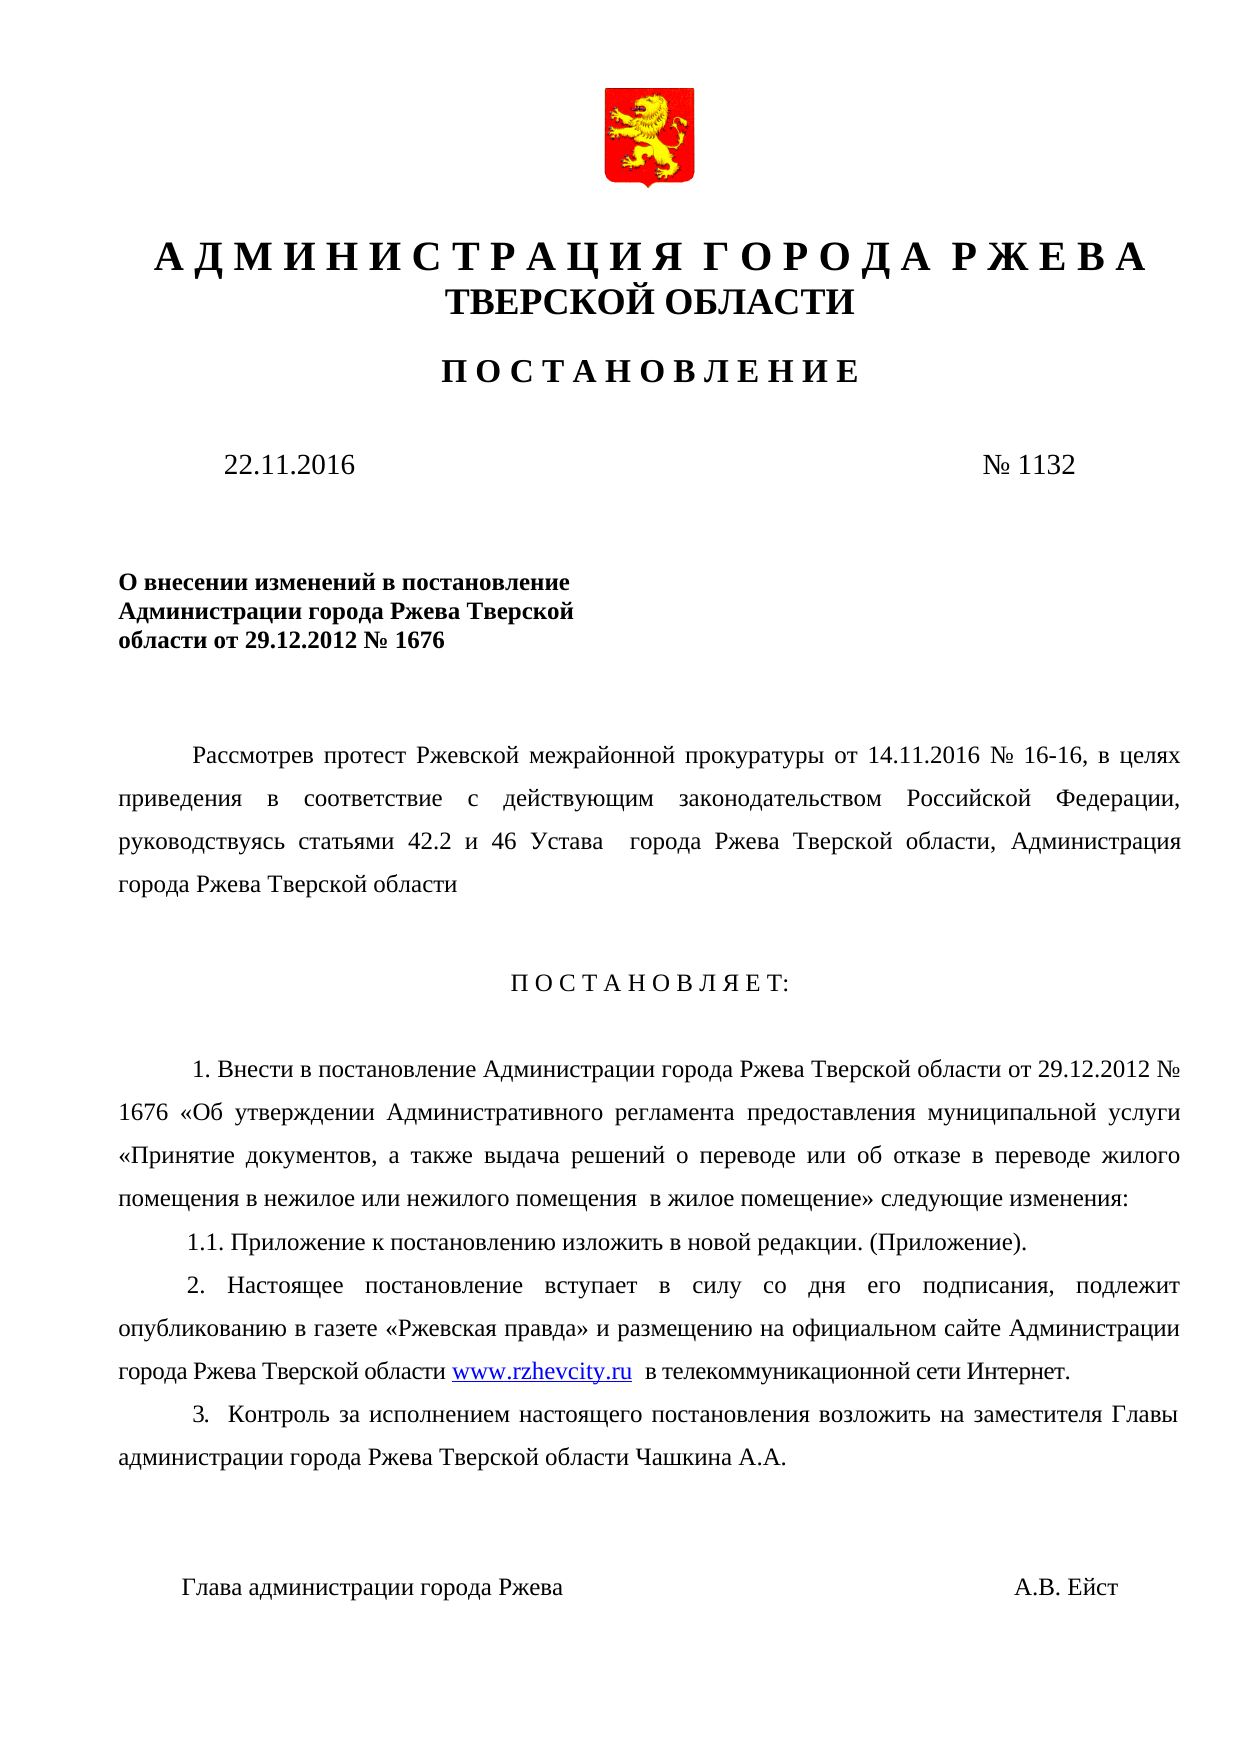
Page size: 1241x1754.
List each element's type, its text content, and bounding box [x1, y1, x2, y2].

text области от 29.12.2012 № 1676 [118, 625, 1181, 653]
text А Д М И Н И С Т Р А Ц И Я Г О Р О Д А Р Ж Е В А [118, 232, 1181, 280]
text Глава администрации города Ржева А.В. Ейст [118, 1572, 1181, 1600]
text ТВЕРСКОЙ ОБЛАСТИ [118, 280, 1181, 323]
text 1. Внести в постановление Администрации города Ржева Тверской области от 29.12.2012 № 1676 «Об утверждении Административного регламента предоставления муниципальной услуги «Принятие документов, а также выдача решений о переводе или об отказе в переводе жилого помещения в нежилое или нежилого помещения в жилое помещение» следующие изменения: [118, 1054, 1181, 1212]
text 22.11.2016 № 1132 [118, 447, 1181, 481]
text Администрации города Ржева Тверской [118, 596, 1181, 625]
text П О С Т А Н О В Л Е Н И Е [118, 352, 1181, 390]
text 2. Настоящее постановление вступает в силу со дня его подписания, подлежит опубликованию в газете «Ржевская правда» и размещению на официальном сайте Администрации города Ржева Тверской области www.rzhevcity.ru в телекоммуникационной сети Интернет. [118, 1270, 1181, 1385]
text 1.1. Приложение к постановлению изложить в новой редакции. (Приложение). [118, 1227, 1181, 1255]
text Рассмотрев протест Ржевской межрайонной прокуратуры от 14.11.2016 № 16-16, в целях приведения в соответствие с действующим законодательством Российской Федерации, руководствуясь статьями 42.2 и 46 Устава города Ржева Тверской области, Администрация города Ржева Тверской области [118, 740, 1181, 898]
text П О С Т А Н О В Л Я Е Т: [118, 968, 1181, 997]
text О внесении изменений в постановление [118, 567, 1181, 596]
text 3. Контроль за исполнением настоящего постановления возложить на заместителя Главы администрации города Ржева Тверской области Чашкина А.А. [118, 1399, 1180, 1471]
picture [604, 88, 695, 189]
